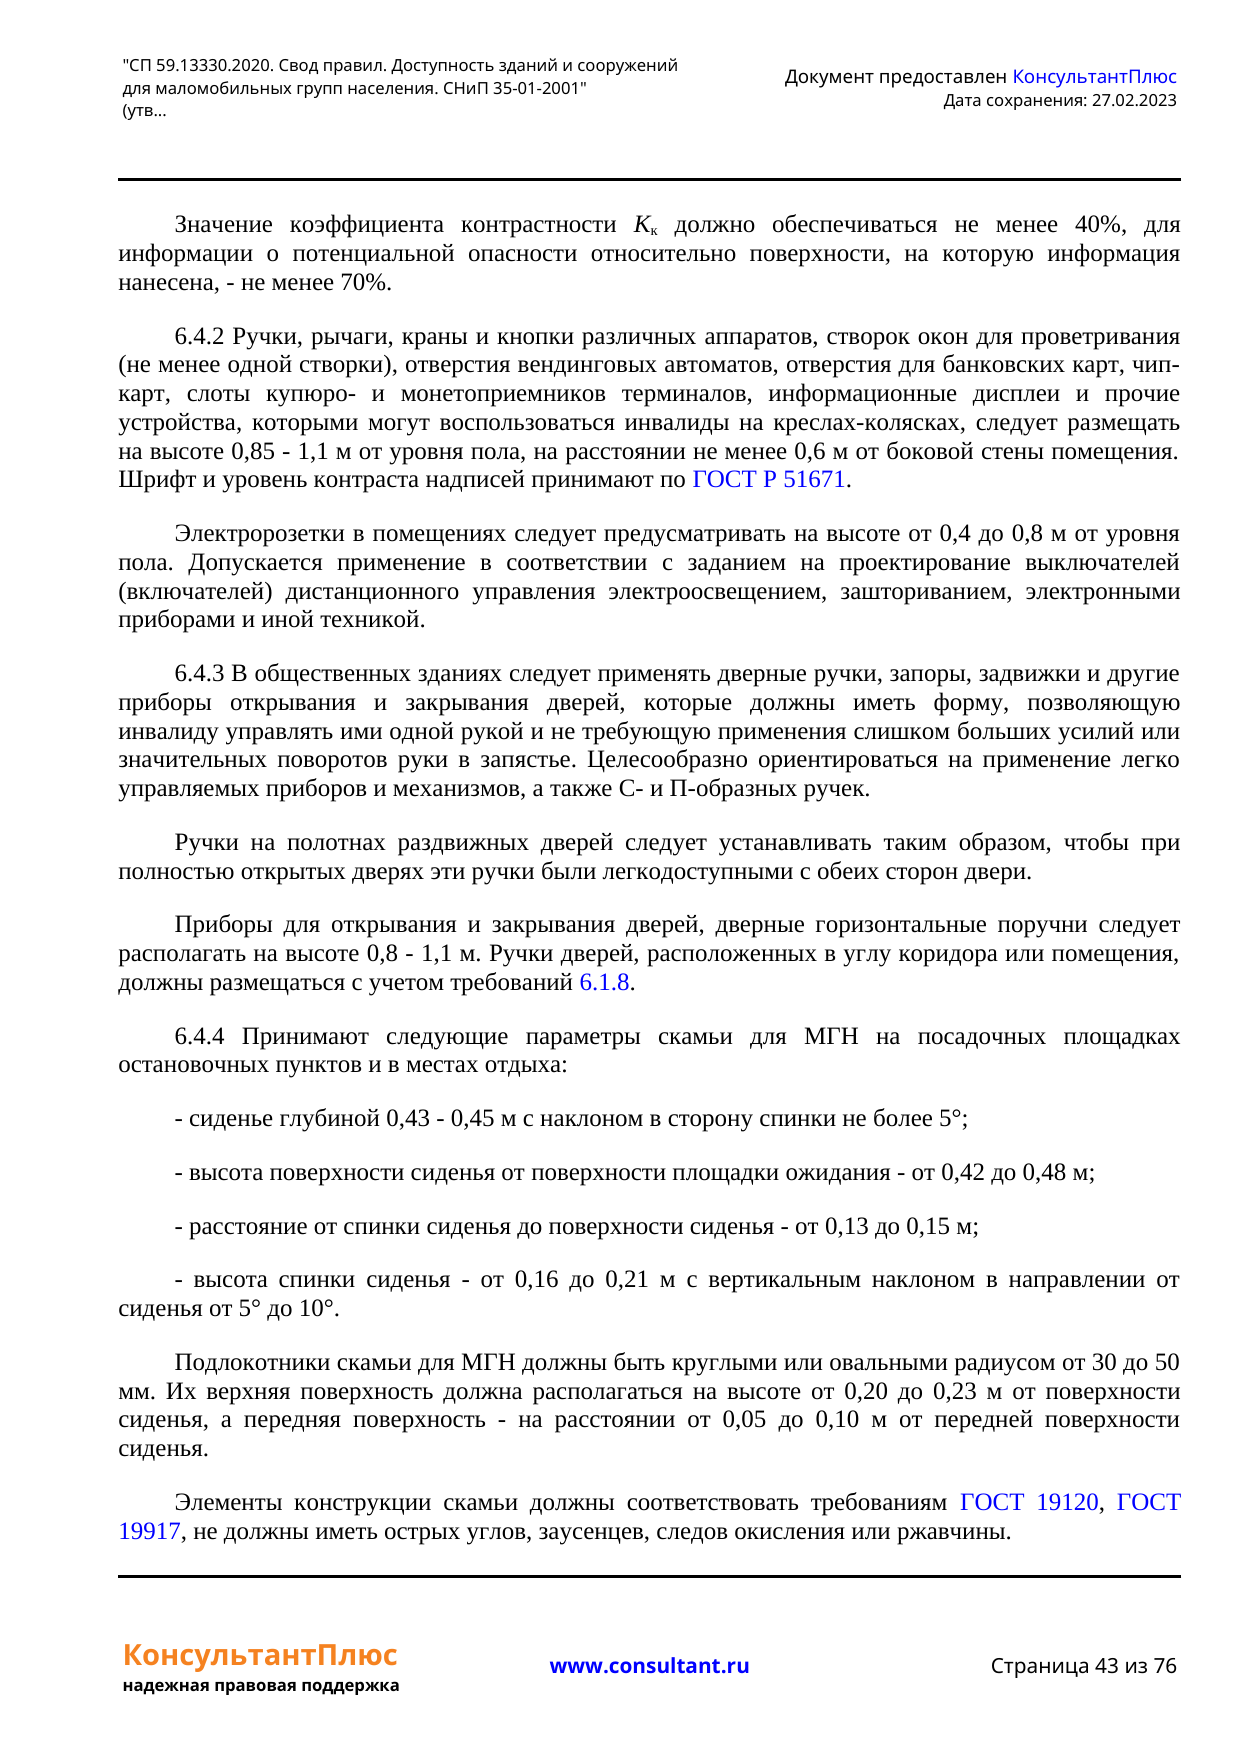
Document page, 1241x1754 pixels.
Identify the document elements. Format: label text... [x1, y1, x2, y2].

text - сиденье глубиной 0,43 - 0,45 м с наклоном в сторону спинки не более 5°; [118, 1103, 1181, 1132]
text 6.4.3 В общественных зданиях следует применять дверные ручки, запоры, задвижки и другие приборы открывания и закрывания дверей, которые должны иметь форму, позволяющую инвалиду управлять ими одной рукой и не требующую применения слишком больших усилий или значительных поворотов руки в запястье. Целесообразно ориентироваться на применение легко управляемых приборов и механизмов, а также С- и П-образных ручек. [118, 658, 1181, 802]
text Элементы конструкции скамьи должны соответствовать требованиям ГОСТ 19120, ГОСТ 19917, не должны иметь острых углов, заусенцев, следов окисления или ржавчины. [118, 1487, 1181, 1544]
text - расстояние от спинки сиденья до поверхности сиденья - от 0,13 до 0,15 м; [118, 1211, 1181, 1239]
text - высота поверхности сиденья от поверхности площадки ожидания - от 0,42 до 0,48 м; [118, 1157, 1181, 1186]
text Подлокотники скамьи для МГН должны быть круглыми или овальными радиусом от 30 до 50 мм. Их верхняя поверхность должна располагаться на высоте от 0,20 до 0,23 м от поверхности сиденья, а передняя поверхность - на расстоянии от 0,05 до 0,10 м от передней поверхности сиденья. [118, 1347, 1181, 1462]
text Значение коэффициента контрастности Kк должно обеспечиваться не менее 40%, для информации о потенциальной опасности относительно поверхности, на которую информация нанесена, - не менее 70%. [118, 209, 1181, 296]
text 6.4.2 Ручки, рычаги, краны и кнопки различных аппаратов, створок окон для проветривания (не менее одной створки), отверстия вендинговых автоматов, отверстия для банковских карт, чип-карт, слоты купюро- и монетоприемников терминалов, информационные дисплеи и прочие устройства, которыми могут воспользоваться инвалиды на креслах-колясках, следует размещать на высоте 0,85 - 1,1 м от уровня пола, на расстоянии не менее 0,6 м от боковой стены помещения. Шрифт и уровень контраста надписей принимают по ГОСТ Р 51671. [118, 321, 1181, 493]
text 6.4.4 Принимают следующие параметры скамьи для МГН на посадочных площадках остановочных пунктов и в местах отдыха: [118, 1021, 1181, 1078]
text - высота спинки сиденья - от 0,16 до 0,21 м с вертикальным наклоном в направлении от сиденья от 5° до 10°. [118, 1264, 1181, 1322]
text Приборы для открывания и закрывания дверей, дверные горизонтальные поручни следует располагать на высоте 0,8 - 1,1 м. Ручки дверей, расположенных в углу коридора или помещения, должны размещаться с учетом требований 6.1.8. [118, 909, 1181, 996]
text Ручки на полотнах раздвижных дверей следует устанавливать таким образом, чтобы при полностью открытых дверях эти ручки были легкодоступными с обеих сторон двери. [118, 827, 1181, 884]
text Электророзетки в помещениях следует предусматривать на высоте от 0,4 до 0,8 м от уровня пола. Допускается применение в соответствии с заданием на проектирование выключателей (включателей) дистанционного управления электроосвещением, зашториванием, электронными приборами и иной техникой. [118, 518, 1181, 633]
